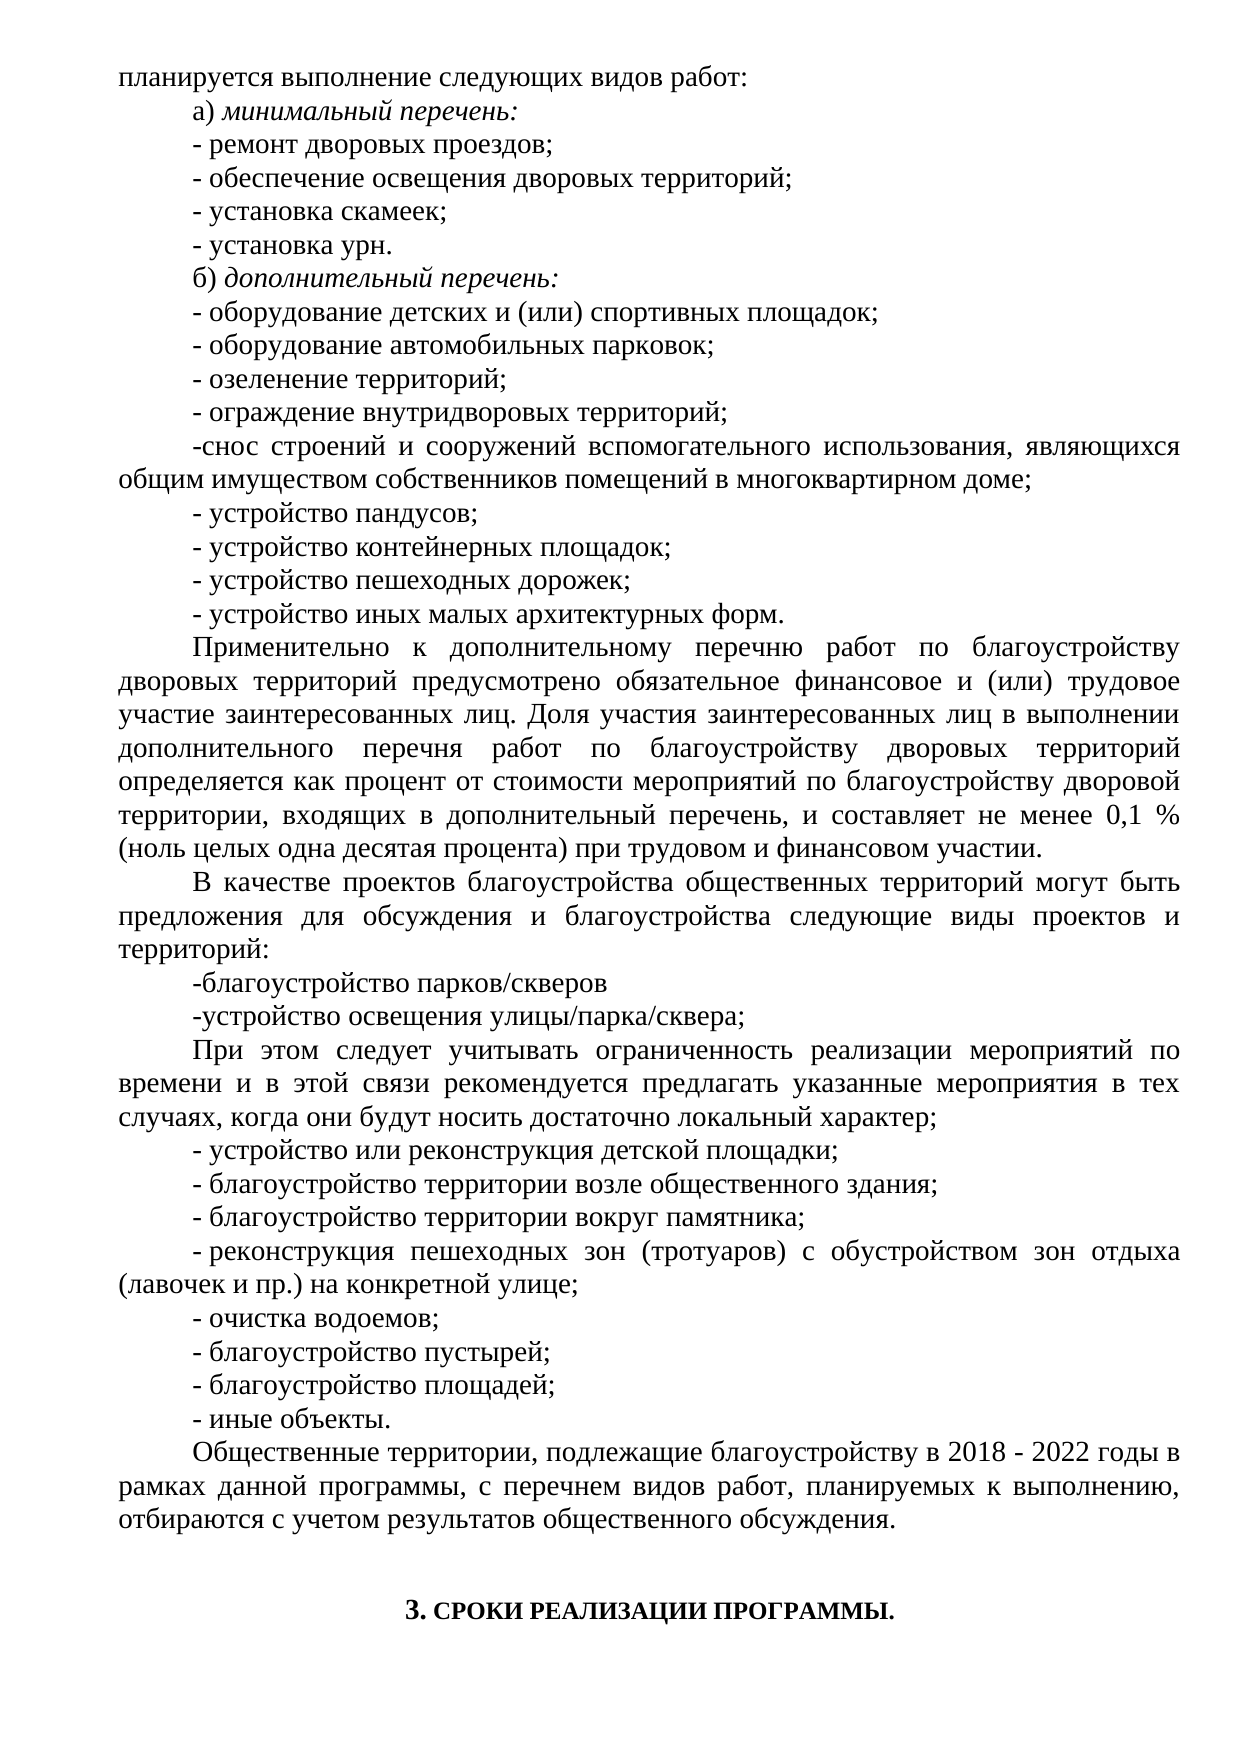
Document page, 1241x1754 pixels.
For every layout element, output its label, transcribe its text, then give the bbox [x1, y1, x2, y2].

text - иные объекты. [118, 1401, 1181, 1434]
text - устройство или реконструкция детской площадки; [118, 1132, 1181, 1166]
text - реконструкция пешеходных зон (тротуаров) с обустройством зон отдыха (лавочек и пр.) на конкретной улице; [118, 1233, 1181, 1300]
text - ограждение внутридворовых территорий; [118, 394, 1181, 428]
text - обеспечение освещения дворовых территорий; [118, 160, 1181, 193]
text б) дополнительный перечень: [118, 260, 1181, 294]
text - оборудование детских и (или) спортивных площадок; [118, 294, 1181, 327]
text Общественные территории, подлежащие благоустройству в 2018 - 2022 годы в рамках данной программы, с перечнем видов работ, планируемых к выполнению, отбираются с учетом результатов общественного обсуждения. [118, 1434, 1181, 1535]
text - устройство пешеходных дорожек; [118, 562, 1181, 596]
text - устройство иных малых архитектурных форм. [118, 596, 1181, 629]
text - очистка водоемов; [118, 1300, 1181, 1334]
text - установка скамеек; [118, 193, 1181, 227]
text - устройство контейнерных площадок; [118, 529, 1181, 562]
text Применительно к дополнительному перечню работ по благоустройству дворовых территорий предусмотрено обязательное финансовое и (или) трудовое участие заинтересованных лиц. Доля участия заинтересованных лиц в выполнении дополнительного перечня работ по благоустройству дворовых территорий определяется как процент от стоимости мероприятий по благоустройству дворовой территории, входящих в дополнительный перечень, и составляет не менее 0,1 % (ноль целых одна десятая процента) при трудовом и финансовом участии. [118, 629, 1181, 864]
text -снос строений и сооружений вспомогательного использования, являющихся общим имуществом собственников помещений в многоквартирном доме; [118, 428, 1181, 495]
text а) минимальный перечень: [118, 93, 1181, 126]
text - благоустройство территории вокруг памятника; [118, 1199, 1181, 1233]
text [118, 59, 1181, 93]
text - благоустройство площадей; [118, 1367, 1181, 1401]
text - установка урн. [118, 227, 1181, 260]
text - благоустройство пустырей; [118, 1334, 1181, 1367]
text - благоустройство территории возле общественного здания; [118, 1166, 1181, 1199]
text При этом следует учитывать ограниченность реализации мероприятий по времени и в этой связи рекомендуется предлагать указанные мероприятия в тех случаях, когда они будут носить достаточно локальный характер; [118, 1032, 1181, 1132]
text - оборудование автомобильных парковок; [118, 327, 1181, 361]
text 3. СРОКИ РЕАЛИЗАЦИИ ПРОГРАММЫ. [118, 1592, 1181, 1626]
text В качестве проектов благоустройства общественных территорий могут быть предложения для обсуждения и благоустройства следующие виды проектов и территорий: [118, 864, 1181, 965]
text -устройство освещения улицы/парка/сквера; [118, 998, 1181, 1032]
text - устройство пандусов; [118, 495, 1181, 529]
text - озеленение территорий; [118, 361, 1181, 394]
text - ремонт дворовых проездов; [118, 126, 1181, 160]
text -благоустройство парков/скверов [118, 965, 1181, 998]
